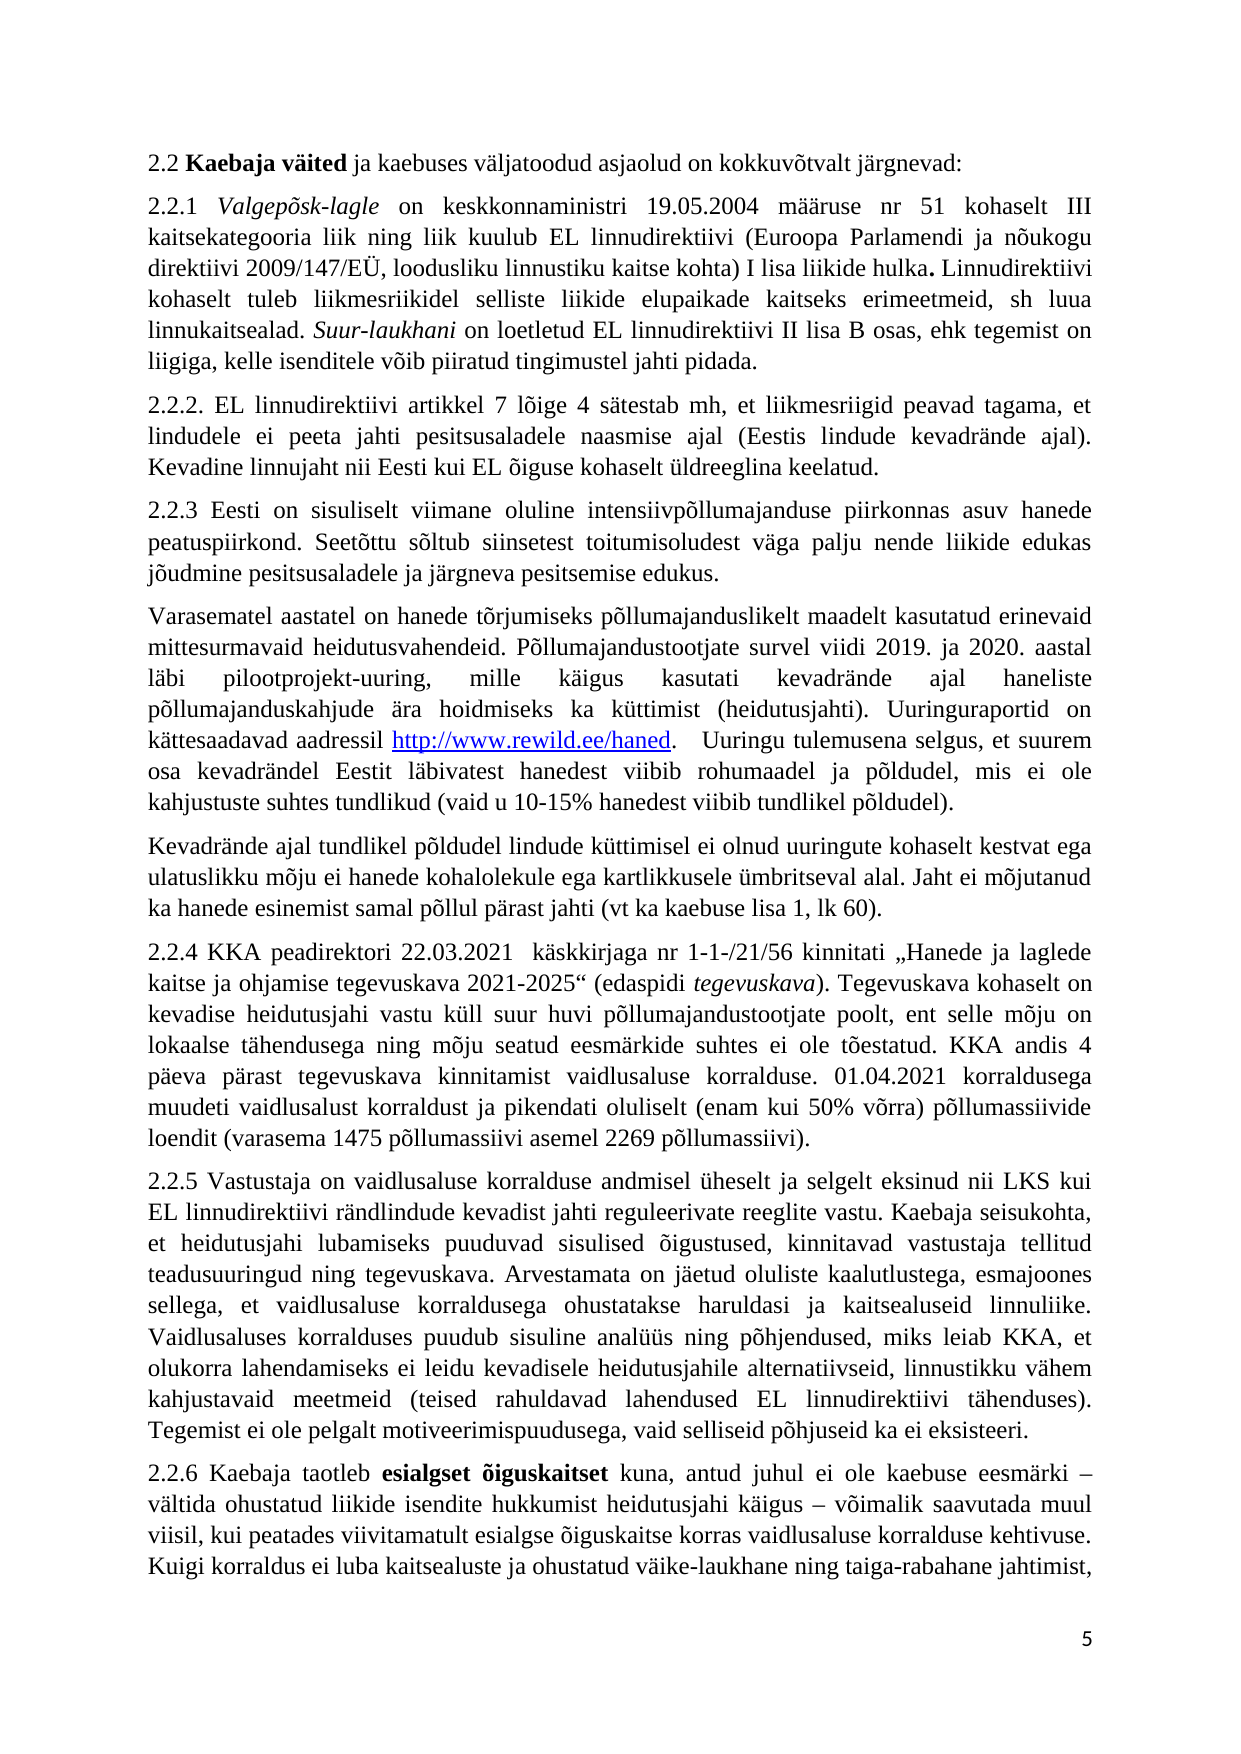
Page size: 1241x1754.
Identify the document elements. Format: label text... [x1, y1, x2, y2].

text 2.2.4 KKA peadirektori 22.03.2021 käskkirjaga nr 1-1-/21/56 kinnitati „Hanede ja laglede kaitse ja ohjamise tegevuskava 2021-2025“ (edaspidi tegevuskava). Tegevuskava kohaselt on kevadise heidutusjahi vastu küll suur huvi põllumajandustootjate poolt, ent selle mõju on lokaalse tähendusega ning mõju seatud eesmärkide suhtes ei ole tõestatud. KKA andis 4 päeva pärast tegevuskava kinnitamist vaidlusaluse korralduse. 01.04.2021 korraldusega muudeti vaidlusalust korraldust ja pikendati oluliselt (enam kui 50% võrra) põllumassiivide loendit (varasema 1475 põllumassiivi asemel 2269 põllumassiivi). [148, 937, 1093, 1152]
text 2.2.2. EL linnudirektiivi artikkel 7 lõige 4 sätestab mh, et liikmesriigid peavad tagama, et lindudele ei peeta jahti pesitsusaladele naasmise ajal (Eestis lindude kevadrände ajal). Kevadine linnujaht nii Eesti kui EL õiguse kohaselt üldreeglina keelatud. [148, 390, 1093, 481]
text Varasematel aastatel on hanede tõrjumiseks põllumajanduslikelt maadelt kasutatud erinevaid mittesurmavaid heidutusvahendeid. Põllumajandustootjate survel viidi 2019. ja 2020. aastal läbi pilootprojekt-uuring, mille käigus kasutati kevadrände ajal haneliste põllumajanduskahjude ära hoidmiseks ka küttimist (heidutusjahti). Uuringuraportid on kättesaadavad aadressil http://www.rewild.ee/haned. Uuringu tulemusena selgus, et suurem osa kevadrändel Eestit läbivatest hanedest viibib rohumaadel ja põldudel, mis ei ole kahjustuste suhtes tundlikud (vaid u 10-15% hanedest viibib tundlikel põldudel). [148, 601, 1093, 816]
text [148, 1458, 1093, 1580]
text 2.2.1 Valgepõsk-lagle on keskkonnaministri 19.05.2004 määruse nr 51 kohaselt III kaitsekategooria liik ning liik kuulub EL linnudirektiivi (Euroopa Parlamendi ja nõukogu direktiivi 2009/147/EÜ, loodusliku linnustiku kaitse kohta) I lisa liikide hulka. Linnudirektiivi kohaselt tuleb liikmesriikidel selliste liikide elupaikade kaitseks erimeetmeid, sh luua linnukaitsealad. Suur-laukhani on loetletud EL linnudirektiivi II lisa B osas, ehk tegemist on liigiga, kelle isenditele võib piiratud tingimustel jahti pidada. [148, 191, 1093, 375]
text 2.2.5 Vastustaja on vaidlusaluse korralduse andmisel üheselt ja selgelt eksinud nii LKS kui EL linnudirektiivi rändlindude kevadist jahti reguleerivate reeglite vastu. Kaebaja seisukohta, et heidutusjahi lubamiseks puuduvad sisulised õigustused, kinnitavad vastustaja tellitud teadusuuringud ning tegevuskava. Arvestamata on jäetud oluliste kaalutlustega, esmajoones sellega, et vaidlusaluse korraldusega ohustatakse haruldasi ja kaitsealuseid linnuliike. Vaidlusaluses korralduses puudub sisuline analüüs ning põhjendused, miks leiab KKA, et olukorra lahendamiseks ei leidu kevadisele heidutusjahile alternatiivseid, linnustikku vähem kahjustavaid meetmeid (teised rahuldavad lahendused EL linnudirektiivi tähenduses). Tegemist ei ole pelgalt motiveerimispuudusega, vaid selliseid põhjuseid ka ei eksisteeri. [148, 1166, 1093, 1443]
text Kevadrände ajal tundlikel põldudel lindude küttimisel ei olnud uuringute kohaselt kestvat ega ulatuslikku mõju ei hanede kohalolekule ega kartlikkusele ümbritseval alal. Jaht ei mõjutanud ka hanede esinemist samal põllul pärast jahti (vt ka kaebuse lisa 1, lk 60). [148, 831, 1093, 922]
text 2.2 Kaebaja väited ja kaebuses väljatoodud asjaolud on kokkuvõtvalt järgnevad: [148, 148, 1093, 176]
text 2.2.3 Eesti on sisuliselt viimane oluline intensiivpõllumajanduse piirkonnas asuv hanede peatuspiirkond. Seetõttu sõltub siinsetest toitumisoludest väga palju nende liikide edukas jõudmine pesitsusaladele ja järgneva pesitsemise edukus. [148, 496, 1093, 586]
